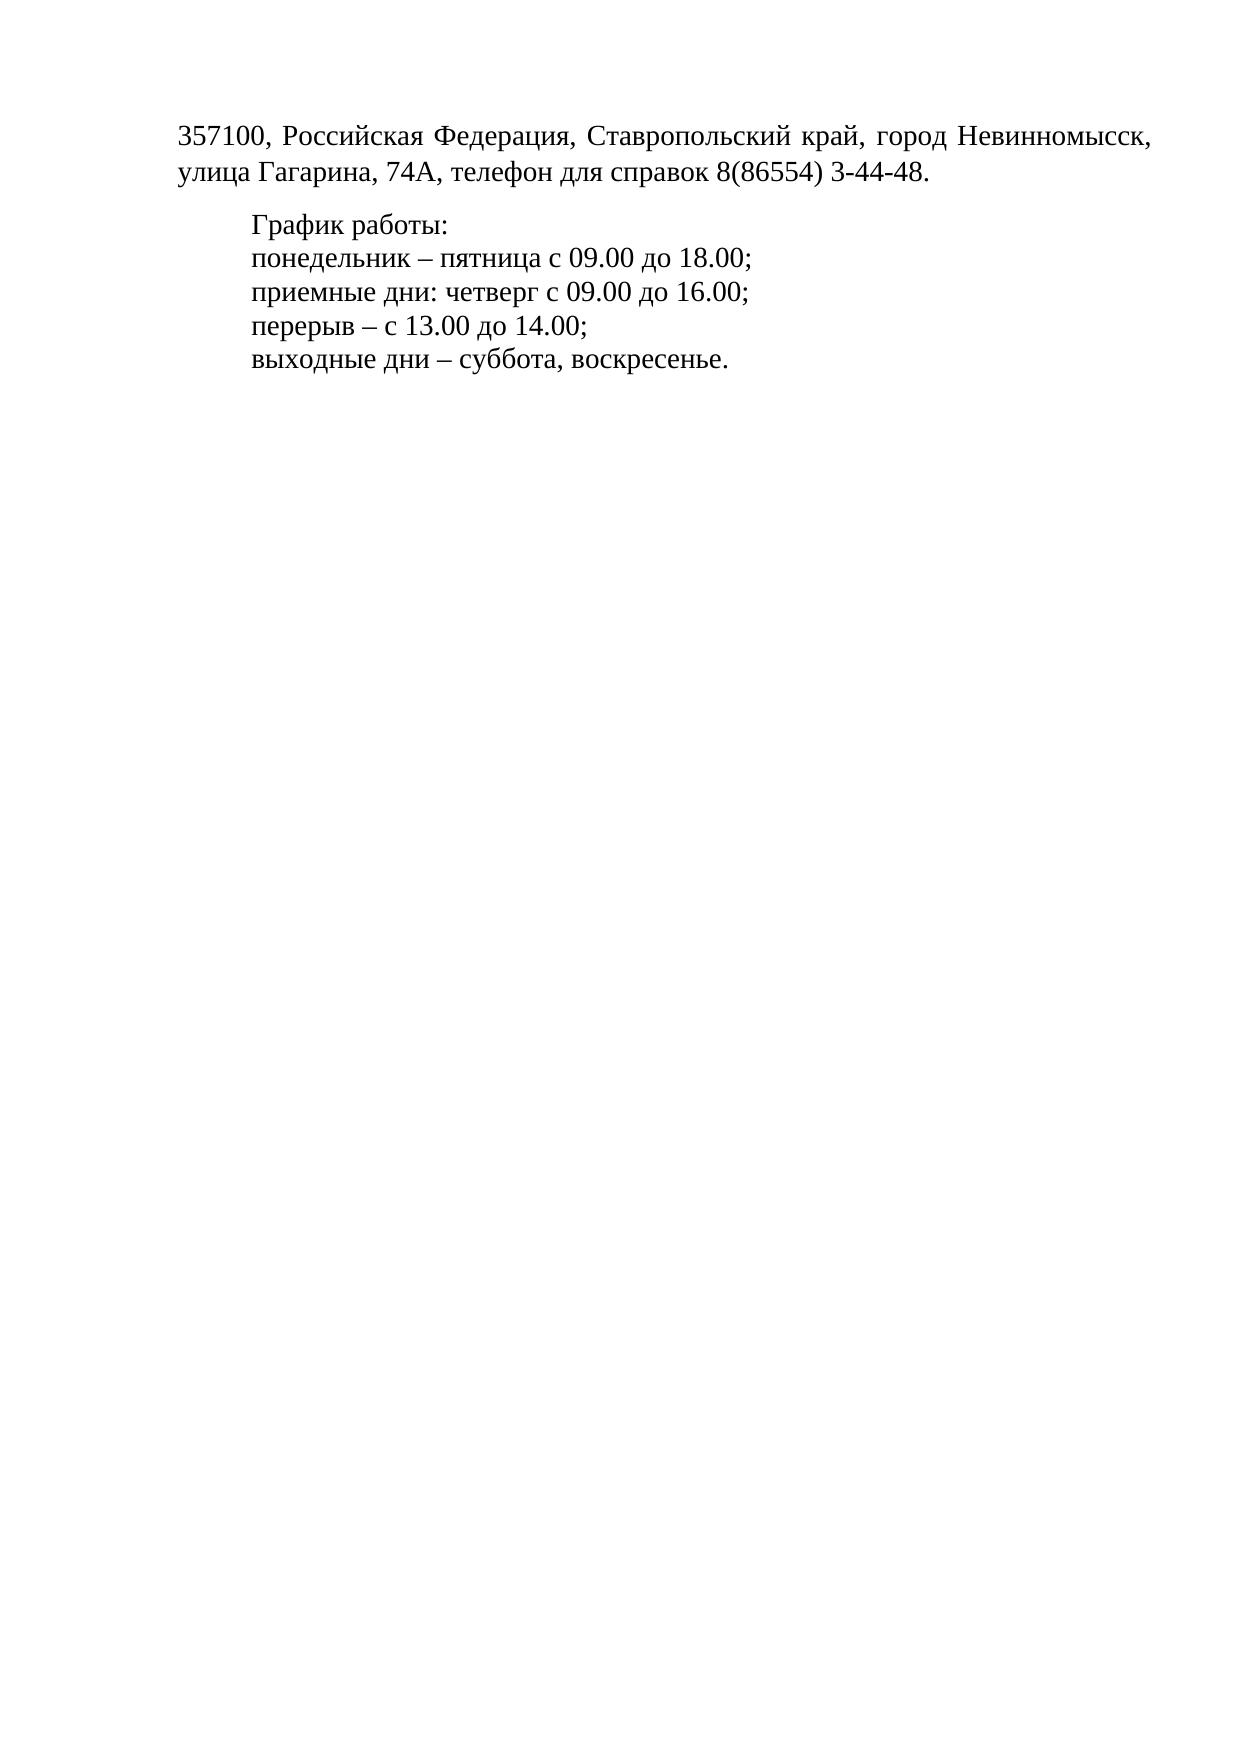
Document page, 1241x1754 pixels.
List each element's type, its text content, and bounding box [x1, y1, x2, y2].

text выходные дни – суббота, воскресенье. [177, 341, 1152, 375]
text График работы: [177, 207, 1152, 241]
text приемные дни: четверг с 09.00 до 16.00; [177, 274, 1152, 308]
text понедельник – пятница с 09.00 до 18.00; [177, 241, 1152, 274]
text перерыв – с 13.00 до 14.00; [177, 308, 1152, 341]
text 357100, Российская Федерация, Ставропольский край, город Невинномысск, улица Гагарина, 74А, телефон для справок 8(86554) 3-44-48. [177, 118, 1152, 188]
